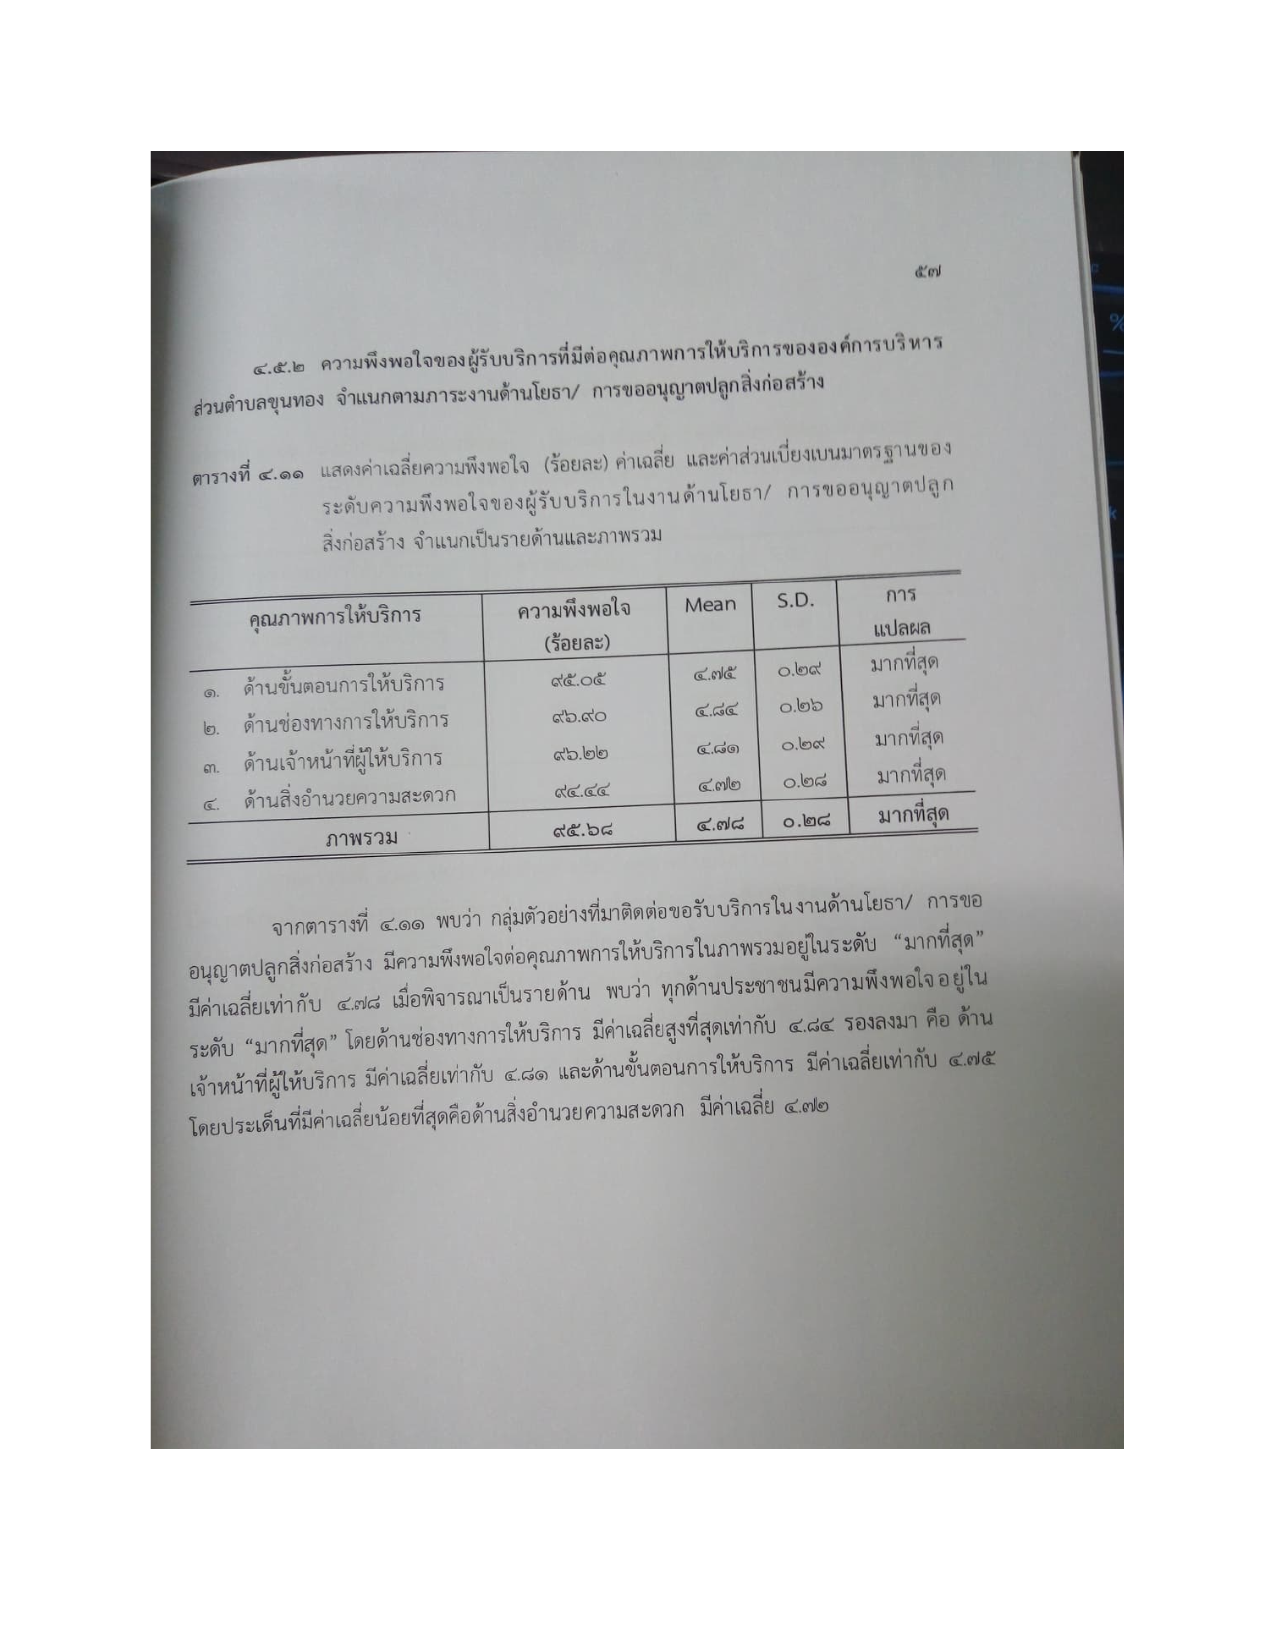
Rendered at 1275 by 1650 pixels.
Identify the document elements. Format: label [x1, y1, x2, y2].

picture [152, 152, 1124, 1449]
